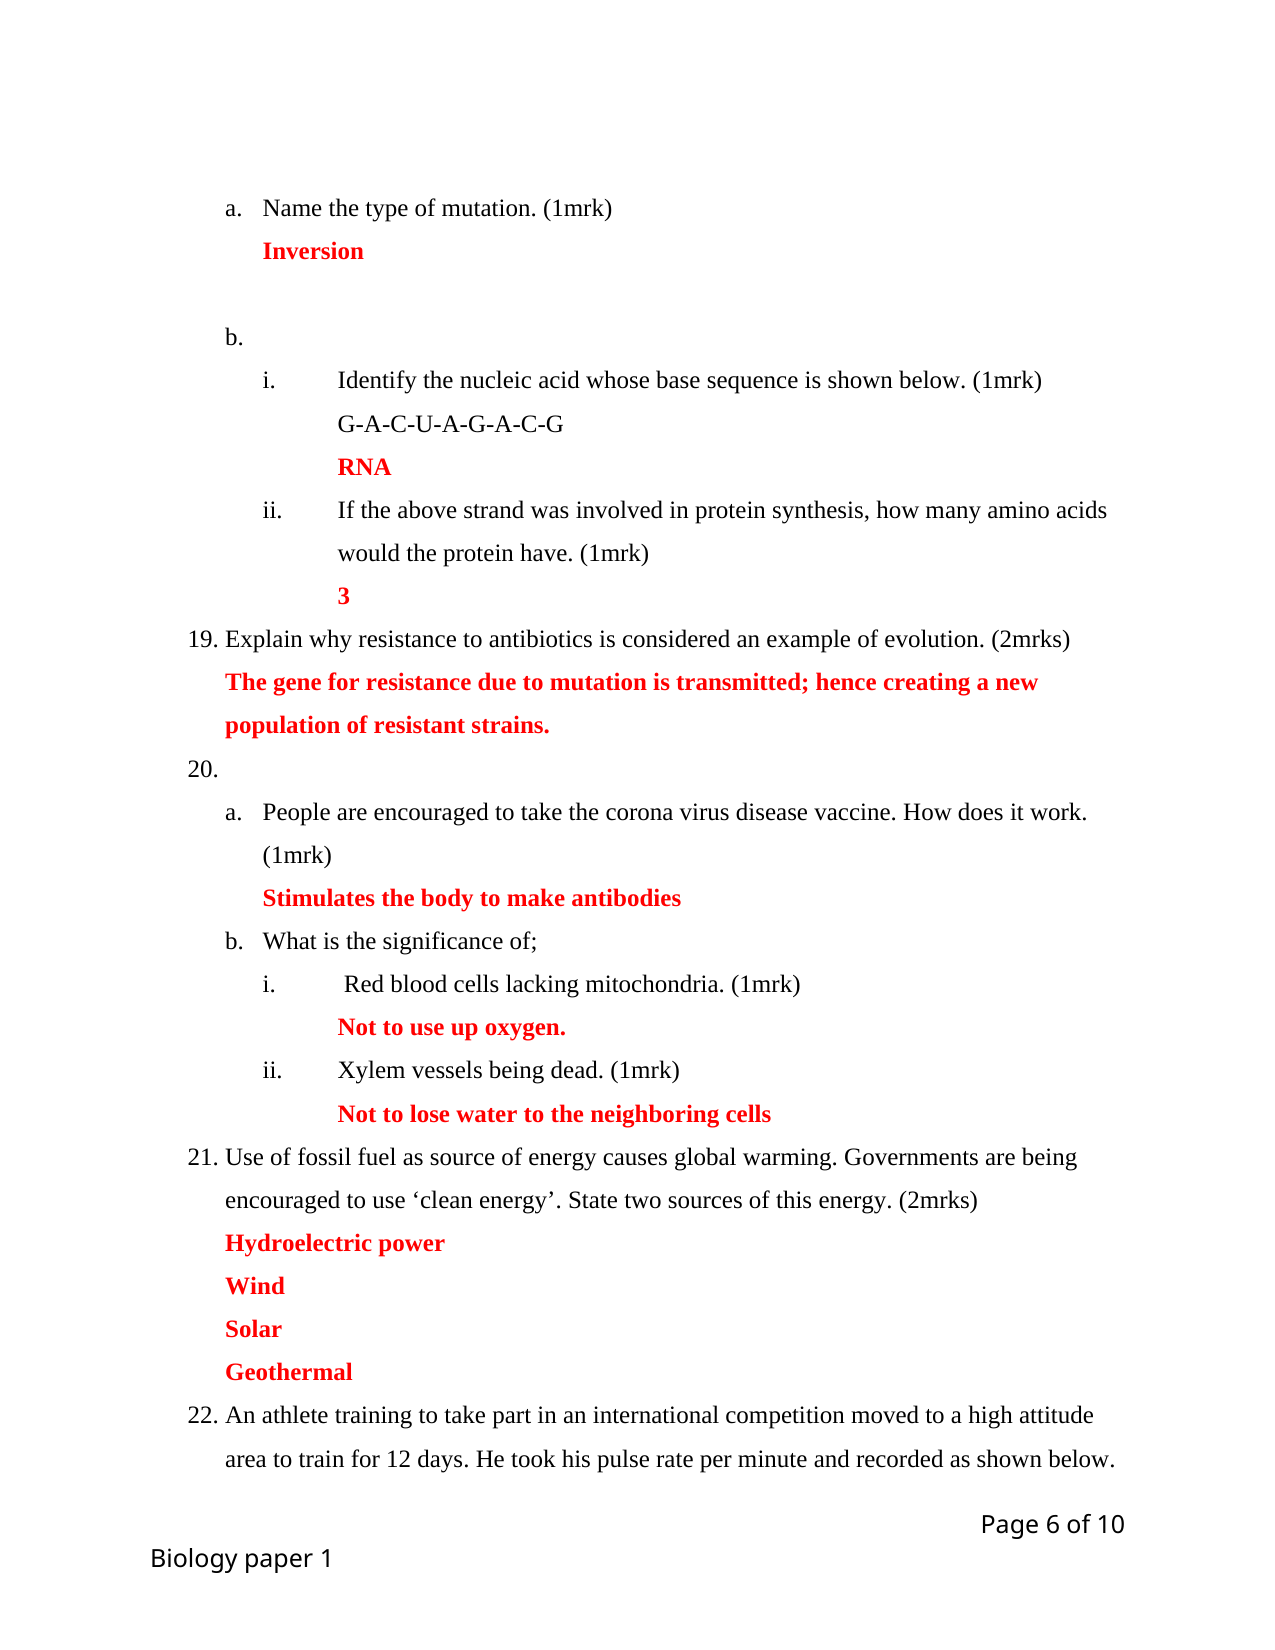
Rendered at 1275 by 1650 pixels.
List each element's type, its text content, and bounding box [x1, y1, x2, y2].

list Geothermal [225, 1357, 1125, 1386]
list Wind [225, 1271, 1125, 1300]
list Solar [225, 1314, 1125, 1343]
list RNA [337, 452, 1125, 481]
list Hydroelectric power [225, 1228, 1125, 1257]
list What is the significance of; [225, 926, 1125, 955]
list An athlete training to take part in an international competition moved to a high attitude area to train for 12 days. He took his pulse rate per minute and recorded as shown below. [187, 1401, 1125, 1472]
list Use of fossil fuel as source of energy causes global warming. Governments are being encouraged to use ‘clean energy’. State two sources of this energy. (2mrks) [187, 1142, 1125, 1214]
list Not to lose water to the neighboring cells [337, 1099, 1125, 1127]
list 3 [337, 581, 1125, 610]
list Identify the nucleic acid whose base sequence is shown below. (1mrk) [262, 366, 1125, 394]
list Red blood cells lacking mitochondria. (1mrk) [262, 969, 1125, 998]
list Name the type of mutation. (1mrk) [225, 193, 1125, 222]
list Xylem vessels being dead. (1mrk) [262, 1056, 1125, 1084]
list The gene for resistance due to mutation is transmitted; hence creating a new population of resistant strains. [225, 667, 1125, 739]
list Not to use up oxygen. [337, 1012, 1125, 1041]
list People are encouraged to take the corona virus disease vaccine. How does it work. (1mrk) [225, 797, 1125, 869]
list G-A-C-U-A-G-A-C-G [337, 409, 1125, 437]
list Explain why resistance to antibiotics is considered an example of evolution. (2mrks) [187, 624, 1125, 653]
list If the above strand was involved in protein synthesis, how many amino acids would the protein have. (1mrk) [262, 495, 1125, 567]
list Inversion [262, 236, 1125, 265]
list Stimulates the body to make antibodies [262, 883, 1125, 912]
